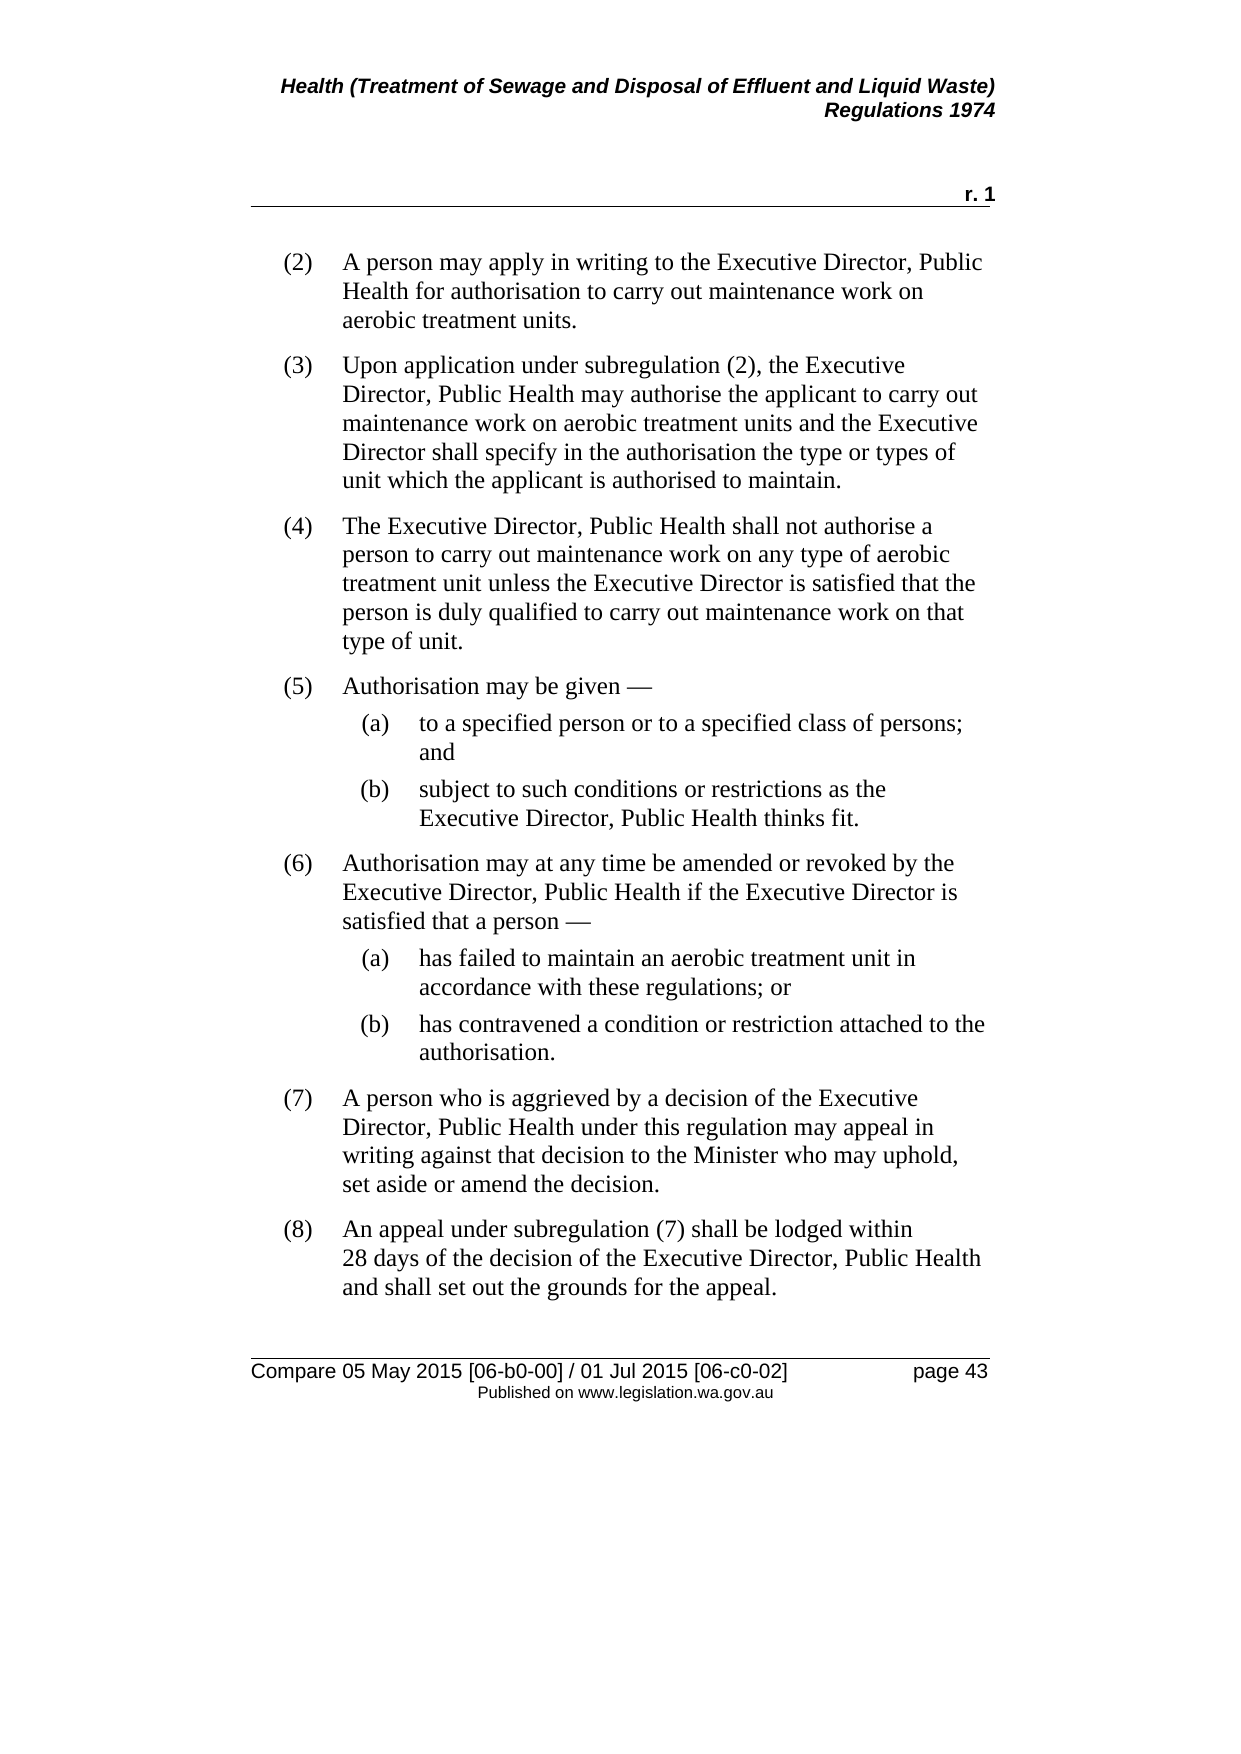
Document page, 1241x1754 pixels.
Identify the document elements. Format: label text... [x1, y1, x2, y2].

text (a) to a specified person or to a specified class of persons; and [251, 708, 990, 766]
text (5) Authorisation may be given — [251, 671, 990, 700]
text (4) The Executive Director, Public Health shall not authorise a person to carry out maintenance work on any type of aerobic treatment unit unless the Executive Director is satisfied that the person is duly qualified to carry out maintenance work on that type of unit. [251, 511, 990, 654]
text (3) Upon application under subregulation (2), the Executive Director, Public Health may authorise the applicant to carry out maintenance work on aerobic treatment units and the Executive Director shall specify in the authorisation the type or types of unit which the applicant is authorised to maintain. [251, 350, 990, 494]
text (b) has contravened a condition or restriction attached to the authorisation. [251, 1009, 990, 1066]
text (2) A person may apply in writing to the Executive Director, Public Health for authorisation to carry out maintenance work on aerobic treatment units. [251, 247, 990, 334]
text (6) Authorisation may at any time be amended or revoked by the Executive Director, Public Health if the Executive Director is satisfied that a person — [251, 848, 990, 934]
text (b) subject to such conditions or restrictions as the Executive Director, Public Health thinks fit. [251, 774, 990, 832]
text (8) An appeal under subregulation (7) shall be lodged within 28 days of the decision of the Executive Director, Public Health and shall set out the grounds for the appeal. [251, 1214, 990, 1301]
text (a) has failed to maintain an aerobic treatment unit in accordance with these regulations; or [251, 943, 990, 1000]
text (7) A person who is aggrieved by a decision of the Executive Director, Public Health under this regulation may appeal in writing against that decision to the Minister who may uphold, set aside or amend the decision. [251, 1083, 990, 1198]
